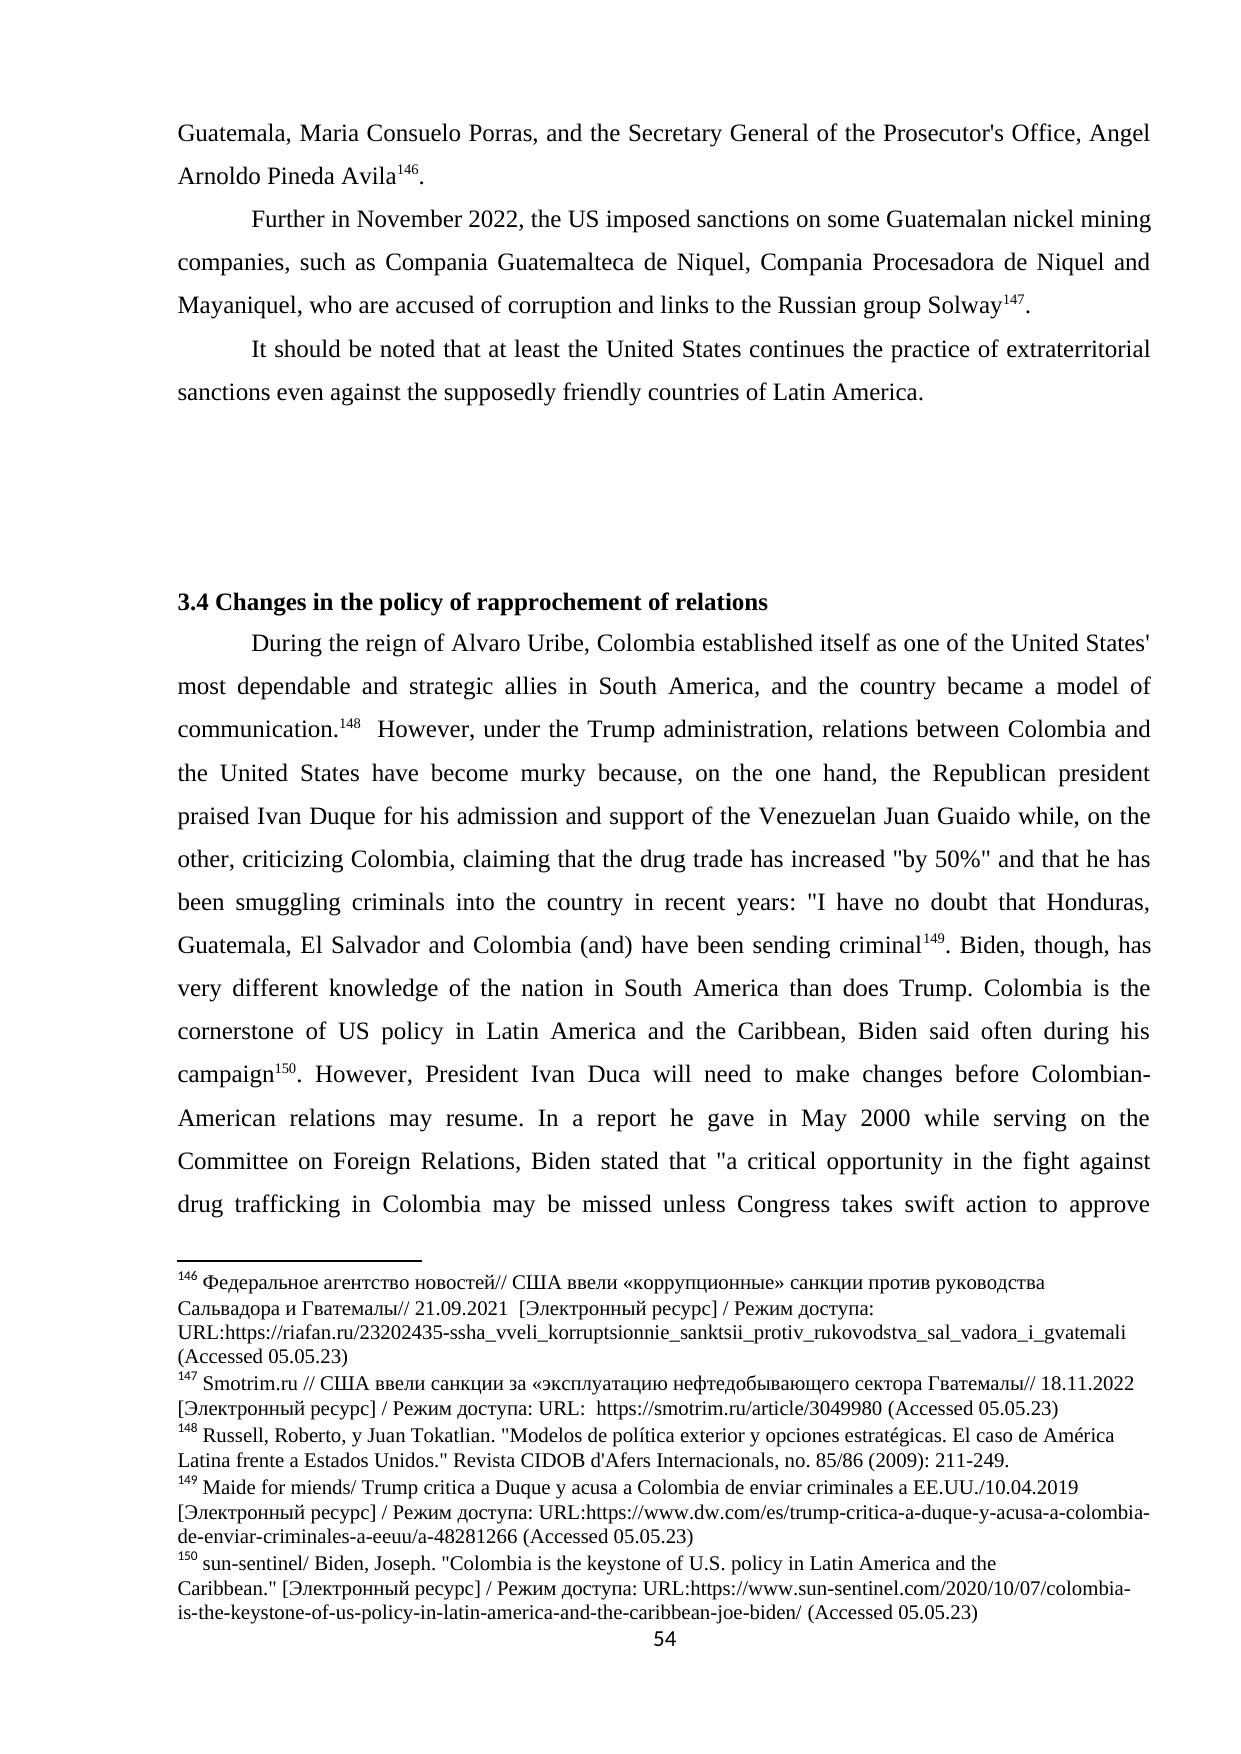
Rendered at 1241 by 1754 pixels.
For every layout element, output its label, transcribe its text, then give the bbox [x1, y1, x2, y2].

text It should be noted that at least the United States continues the practice of extraterritorial sanctions even against the supposedly friendly countries of Latin America. [177, 334, 1152, 406]
text During the reign of Alvaro Uribe, Colombia established itself as one of the United States' most dependable and strategic allies in South America, and the country became a model of communication. However, under the Trump administration, relations between Colombia and the United States have become murky because, on the one hand, the Republican president praised Ivan Duque for his admission and support of the Venezuelan Juan Guaido while, on the other, criticizing Colombia, claiming that the drug trade has increased "by 50%" and that he has been smuggling criminals into the country in recent years: "I have no doubt that Honduras, Guatemala, El Salvador and Colombia (and) have been sending criminal. Biden, though, has very different knowledge of the nation in South America than does Trump. Colombia is the cornerstone of US policy in Latin America and the Caribbean, Biden said often during his campaign. However, President Ivan Duca will need to make changes before Colombian-American relations may resume. In a report he gave in May 2000 while serving on the Committee on Foreign Relations, Biden stated that "a critical opportunity in the fight against drug trafficking in Colombia may be missed unless Congress takes swift action to approve funding for this plan." President Clinton gave the go-ahead for $1.3 billion for Plan Columbia three months later, and later, under the George W. Bush administration, he was given even additional funding. This is why "Plan Colombia" is regarded as one of Biden's most significant initiatives in terms of US foreign policy toward Latin America. [177, 628, 1152, 1218]
text Further in November 2022, the US imposed sanctions on some Guatemalan nickel mining companies, such as Compania Guatemalteca de Niquel, Compania Procesadora de Niquel and Mayaniquel, who are accused of corruption and links to the Russian group Solway. [177, 204, 1152, 319]
text However, already in September 2021, the United States imposed sanctions against the leadership of El Salvador and Guatemala, accusing officials of undermining the principles of democracy and bribery. The list of persons non grata included the Attorney General of Guatemala, Maria Consuelo Porras, and the Secretary General of the Prosecutor's Office, Angel Arnoldo Pineda Avila. [177, 118, 1152, 190]
subtitle 3.4 Changes in the policy of rapprochement of relations [177, 587, 1152, 616]
